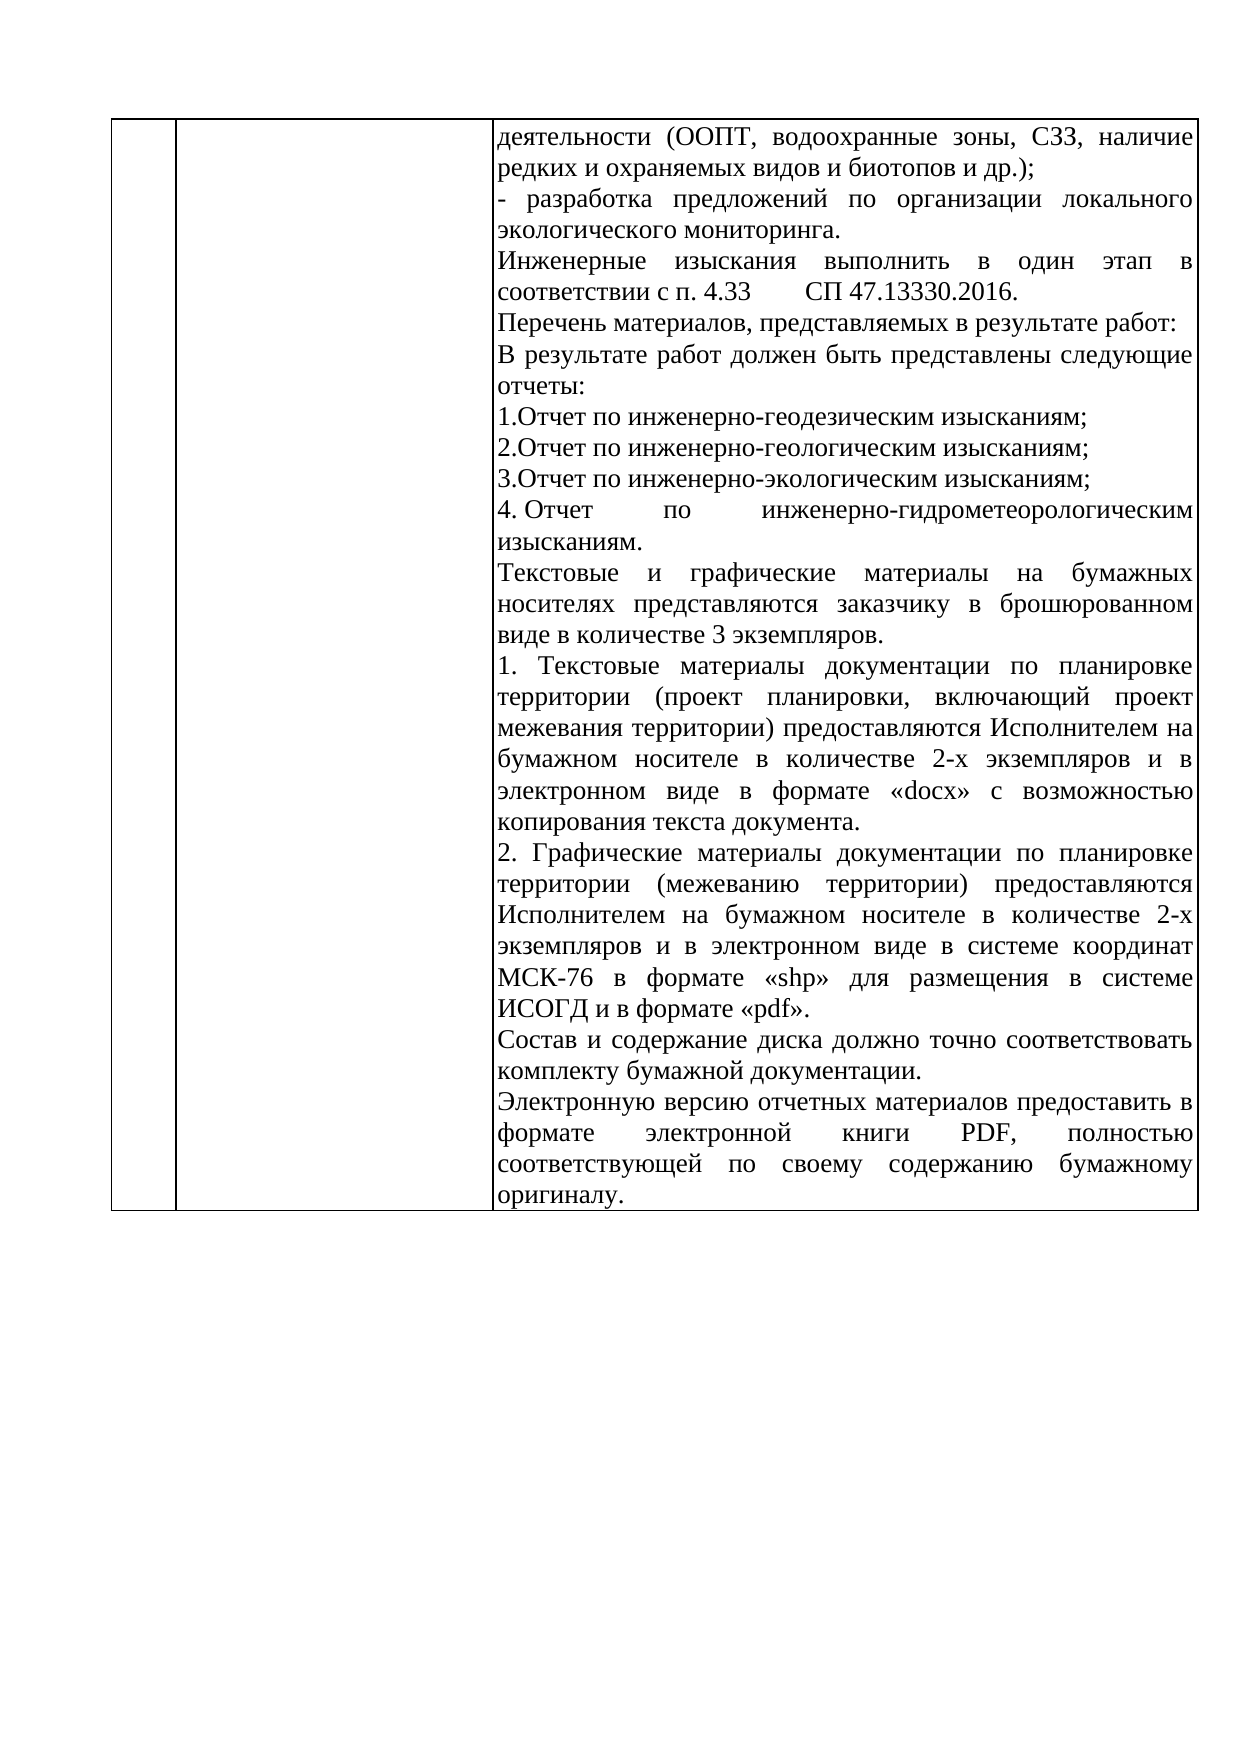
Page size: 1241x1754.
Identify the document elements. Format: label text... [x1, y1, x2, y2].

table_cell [494, 120, 1197, 1210]
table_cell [177, 120, 492, 1210]
table_cell 8 [112, 120, 175, 1210]
